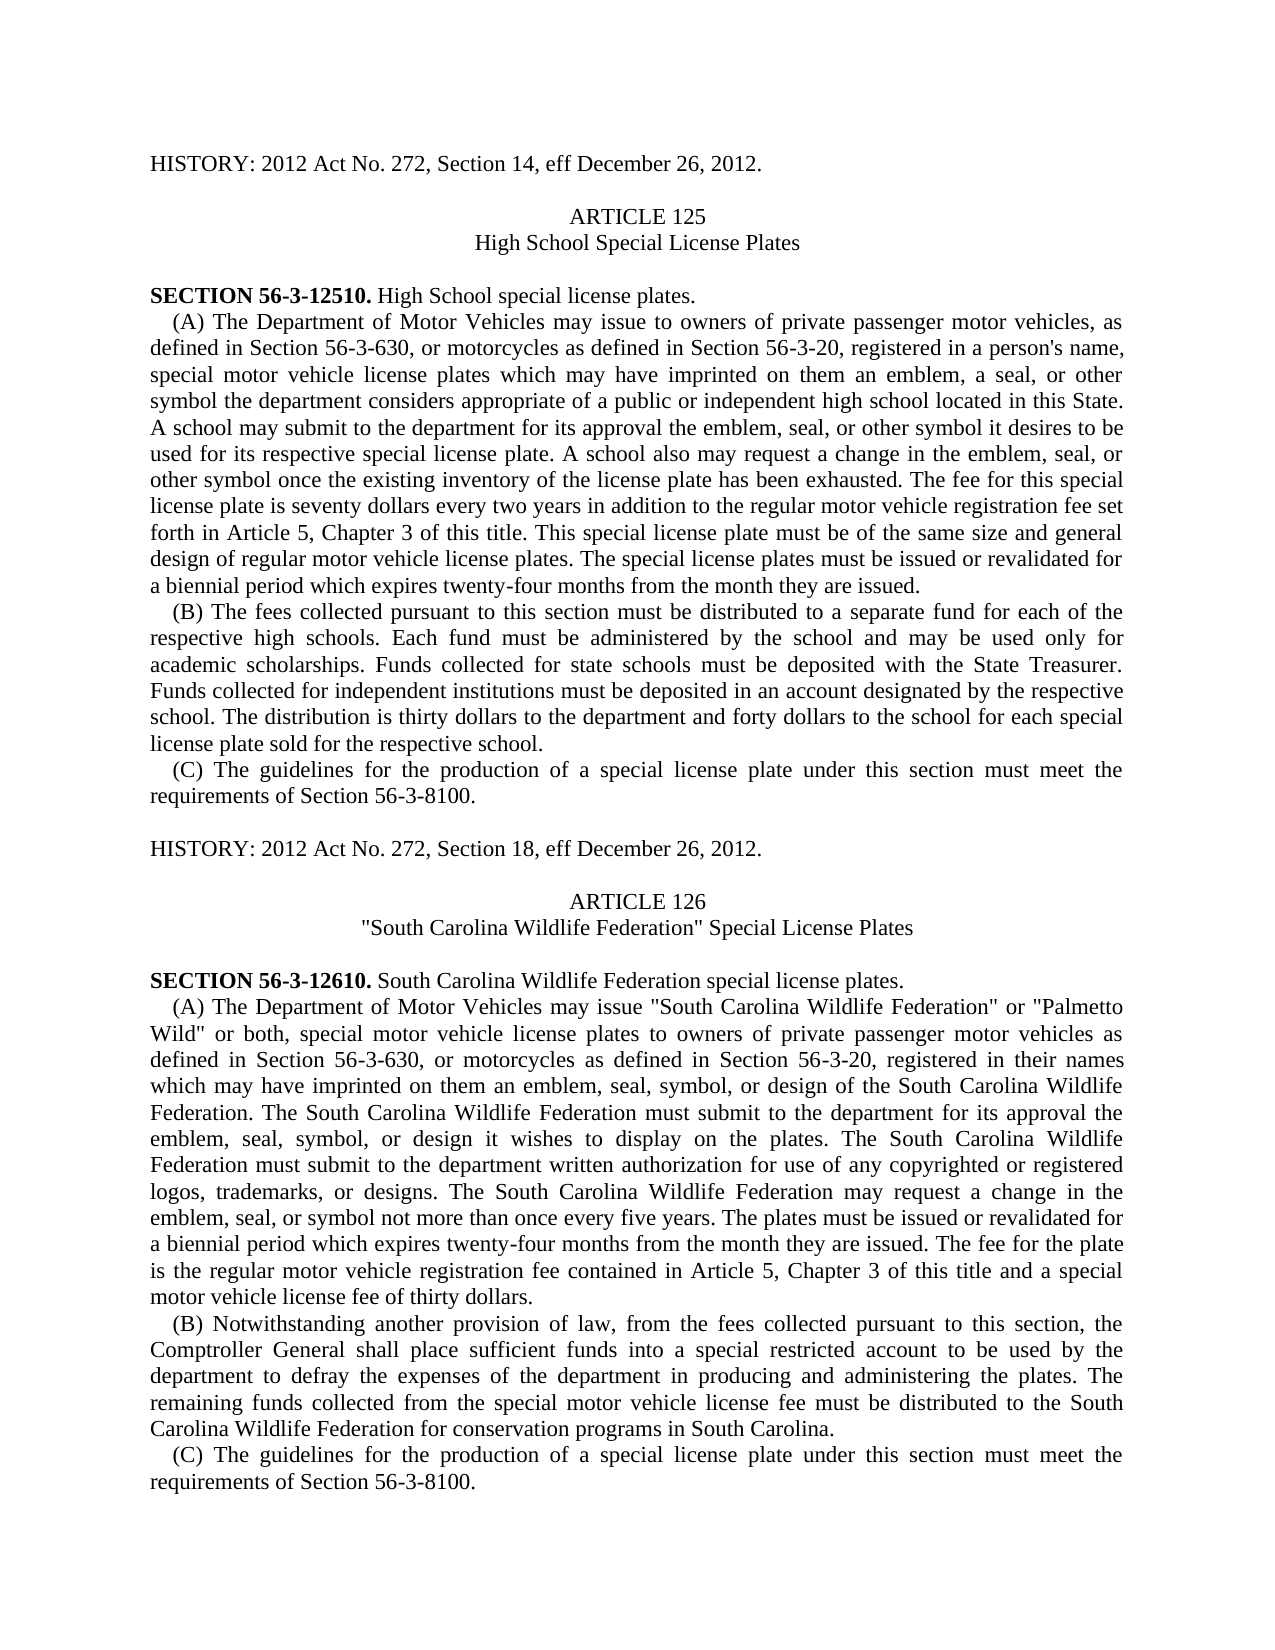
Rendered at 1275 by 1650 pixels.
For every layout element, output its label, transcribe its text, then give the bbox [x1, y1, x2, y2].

text (B) Notwithstanding another provision of law, from the fees collected pursuant to this section, the Comptroller General shall place sufficient funds into a special restricted account to be used by the department to defray the expenses of the department in producing and administering the plates. The remaining funds collected from the special motor vehicle license fee must be distributed to the South Carolina Wildlife Federation for conservation programs in South Carolina. [150, 1309, 1125, 1441]
text ARTICLE 125 [150, 203, 1125, 229]
text (C) The guidelines for the production of a special license plate under this section must meet the requirements of Section 56-3-8100. [150, 756, 1125, 809]
text HISTORY: 2012 Act No. 272, Section 18, eff December 26, 2012. [150, 835, 1125, 862]
text SECTION 56-3-12610. South Carolina Wildlife Federation special license plates. [150, 967, 1125, 993]
text High School Special License Plates [150, 229, 1125, 255]
text HISTORY: 2012 Act No. 272, Section 14, eff December 26, 2012. [150, 150, 1125, 176]
text (C) The guidelines for the production of a special license plate under this section must meet the requirements of Section 56-3-8100. [150, 1441, 1125, 1494]
text (A) The Department of Motor Vehicles may issue "South Carolina Wildlife Federation" or "Palmetto Wild" or both, special motor vehicle license plates to owners of private passenger motor vehicles as defined in Section 56-3-630, or motorcycles as defined in Section 56-3-20, registered in their names which may have imprinted on them an emblem, seal, symbol, or design of the South Carolina Wildlife Federation. The South Carolina Wildlife Federation must submit to the department for its approval the emblem, seal, symbol, or design it wishes to display on the plates. The South Carolina Wildlife Federation must submit to the department written authorization for use of any copyrighted or registered logos, trademarks, or designs. The South Carolina Wildlife Federation may request a change in the emblem, seal, or symbol not more than once every five years. The plates must be issued or revalidated for a biennial period which expires twenty-four months from the month they are issued. The fee for the plate is the regular motor vehicle registration fee contained in Article 5, Chapter 3 of this title and a special motor vehicle license fee of thirty dollars. [150, 993, 1125, 1309]
text SECTION 56-3-12510. High School special license plates. [150, 282, 1125, 308]
text ARTICLE 126 [150, 888, 1125, 914]
text (A) The Department of Motor Vehicles may issue to owners of private passenger motor vehicles, as defined in Section 56-3-630, or motorcycles as defined in Section 56-3-20, registered in a person's name, special motor vehicle license plates which may have imprinted on them an emblem, a seal, or other symbol the department considers appropriate of a public or independent high school located in this State. A school may submit to the department for its approval the emblem, seal, or other symbol it desires to be used for its respective special license plate. A school also may request a change in the emblem, seal, or other symbol once the existing inventory of the license plate has been exhausted. The fee for this special license plate is seventy dollars every two years in addition to the regular motor vehicle registration fee set forth in Article 5, Chapter 3 of this title. This special license plate must be of the same size and general design of regular motor vehicle license plates. The special license plates must be issued or revalidated for a biennial period which expires twenty-four months from the month they are issued. [150, 308, 1125, 598]
text (B) The fees collected pursuant to this section must be distributed to a separate fund for each of the respective high schools. Each fund must be administered by the school and may be used only for academic scholarships. Funds collected for state schools must be deposited with the State Treasurer. Funds collected for independent institutions must be deposited in an account designated by the respective school. The distribution is thirty dollars to the department and forty dollars to the school for each special license plate sold for the respective school. [150, 598, 1125, 756]
text "South Carolina Wildlife Federation" Special License Plates [150, 914, 1125, 941]
